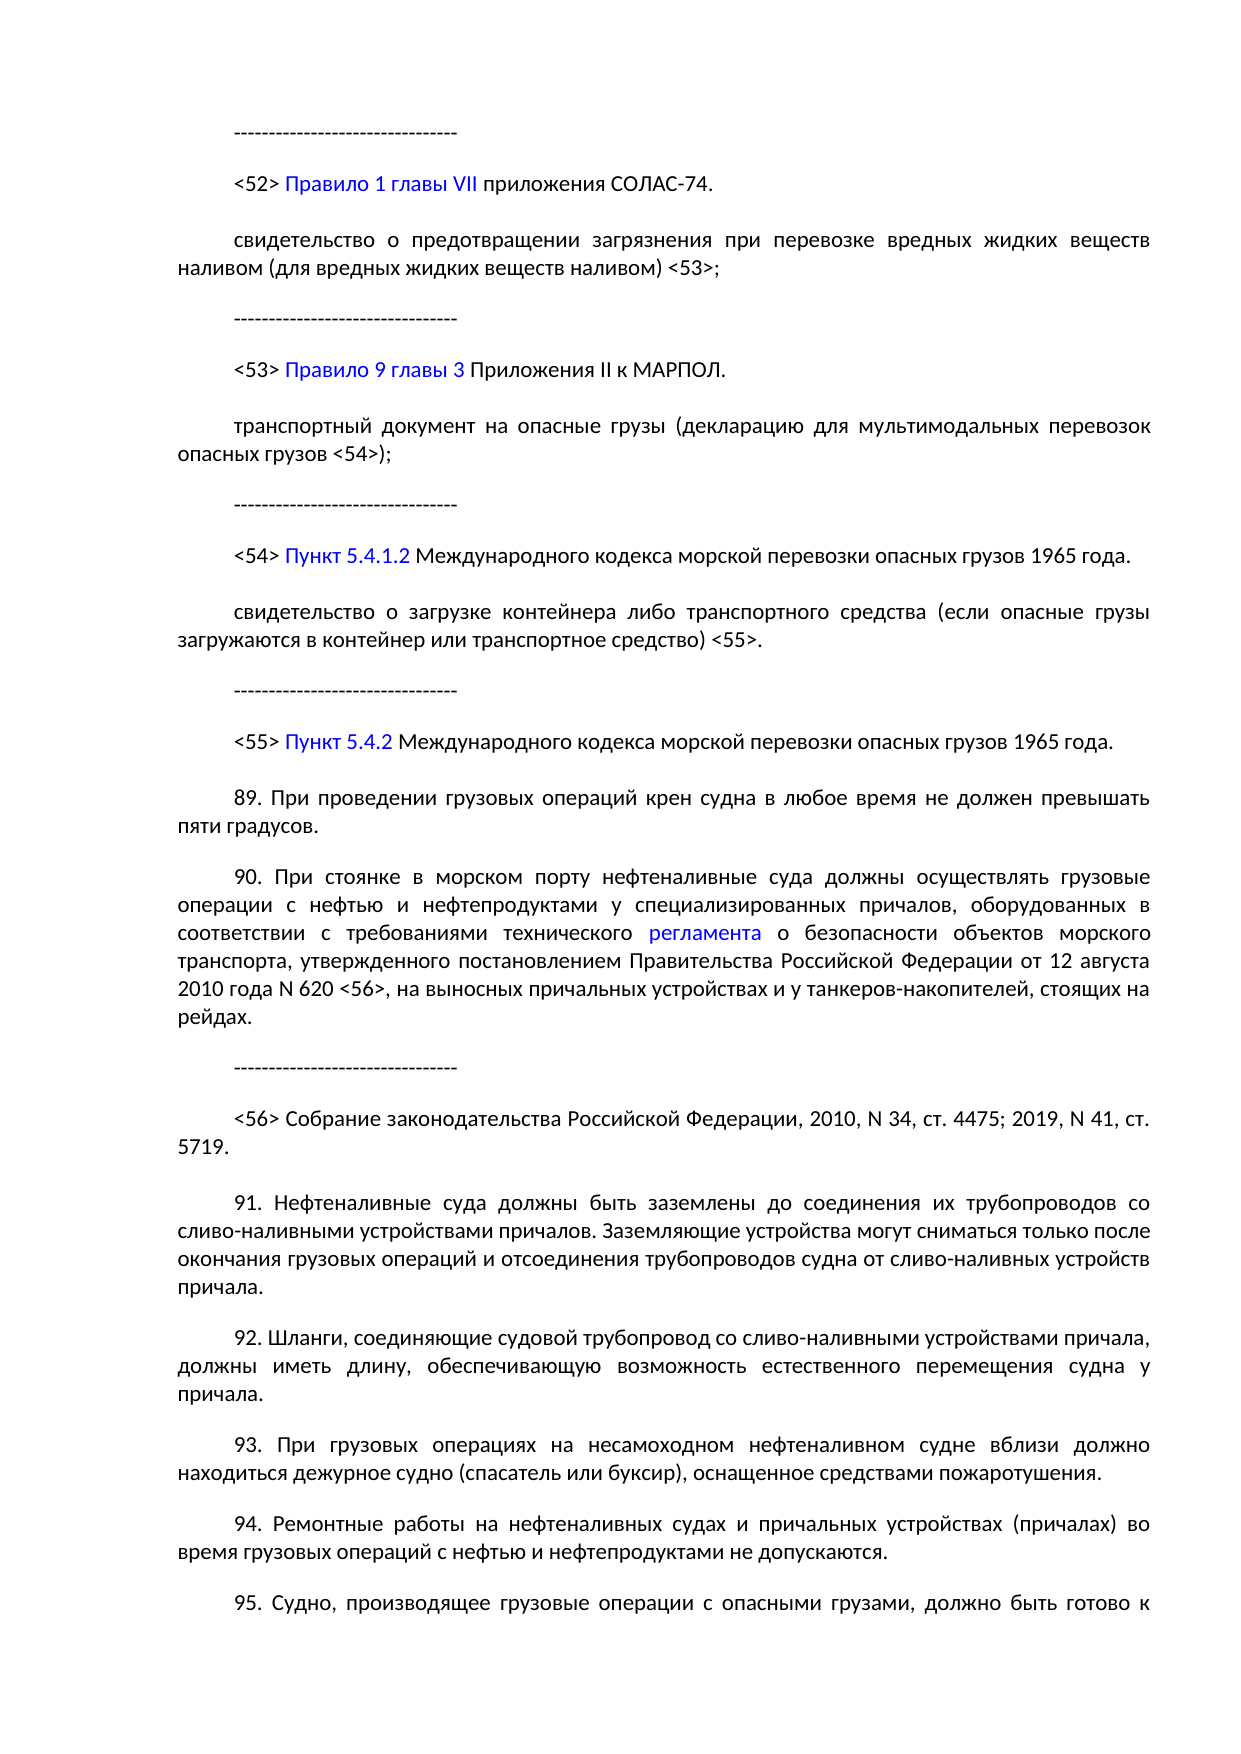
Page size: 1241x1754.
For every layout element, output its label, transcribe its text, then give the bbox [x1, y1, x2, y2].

text -------------------------------- [177, 676, 1152, 704]
text свидетельство о загрузке контейнера либо транспортного средства (если опасные грузы загружаются в контейнер или транспортное средство) <55>. [177, 597, 1152, 653]
text <52> Правило 1 главы VII приложения СОЛАС-74. [177, 169, 1152, 197]
text -------------------------------- [177, 118, 1152, 146]
text <56> Собрание законодательства Российской Федерации, 2010, N 34, ст. 4475; 2019, N 41, ст. 5719. [177, 1104, 1152, 1160]
text 94. Ремонтные работы на нефтеналивных судах и причальных устройствах (причалах) во время грузовых операций с нефтью и нефтепродуктами не допускаются. [177, 1509, 1152, 1565]
text транспортный документ на опасные грузы (декларацию для мультимодальных перевозок опасных грузов <54>); [177, 411, 1152, 467]
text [177, 1588, 1152, 1616]
text <53> Правило 9 главы 3 Приложения II к МАРПОЛ. [177, 355, 1152, 383]
text 90. При стоянке в морском порту нефтеналивные суда должны осуществлять грузовые операции с нефтью и нефтепродуктами у специализированных причалов, оборудованных в соответствии с требованиями технического регламента о безопасности объектов морского транспорта, утвержденного постановлением Правительства Российской Федерации от 12 августа 2010 года N 620 <56>, на выносных причальных устройствах и у танкеров-накопителей, стоящих на рейдах. [177, 862, 1152, 1030]
text -------------------------------- [177, 304, 1152, 332]
text 91. Нефтеналивные суда должны быть заземлены до соединения их трубопроводов со сливо-наливными устройствами причалов. Заземляющие устройства могут сниматься только после окончания грузовых операций и отсоединения трубопроводов судна от сливо-наливных устройств причала. [177, 1188, 1152, 1300]
text <54> Пункт 5.4.1.2 Международного кодекса морской перевозки опасных грузов 1965 года. [177, 541, 1152, 569]
text -------------------------------- [177, 1053, 1152, 1081]
text 89. При проведении грузовых операций крен судна в любое время не должен превышать пяти градусов. [177, 783, 1152, 839]
text свидетельство о предотвращении загрязнения при перевозке вредных жидких веществ наливом (для вредных жидких веществ наливом) <53>; [177, 225, 1152, 281]
text 93. При грузовых операциях на несамоходном нефтеналивном судне вблизи должно находиться дежурное судно (спасатель или буксир), оснащенное средствами пожаротушения. [177, 1430, 1152, 1486]
text <55> Пункт 5.4.2 Международного кодекса морской перевозки опасных грузов 1965 года. [177, 727, 1152, 755]
text 92. Шланги, соединяющие судовой трубопровод со сливо-наливными устройствами причала, должны иметь длину, обеспечивающую возможность естественного перемещения судна у причала. [177, 1323, 1152, 1407]
text -------------------------------- [177, 490, 1152, 518]
